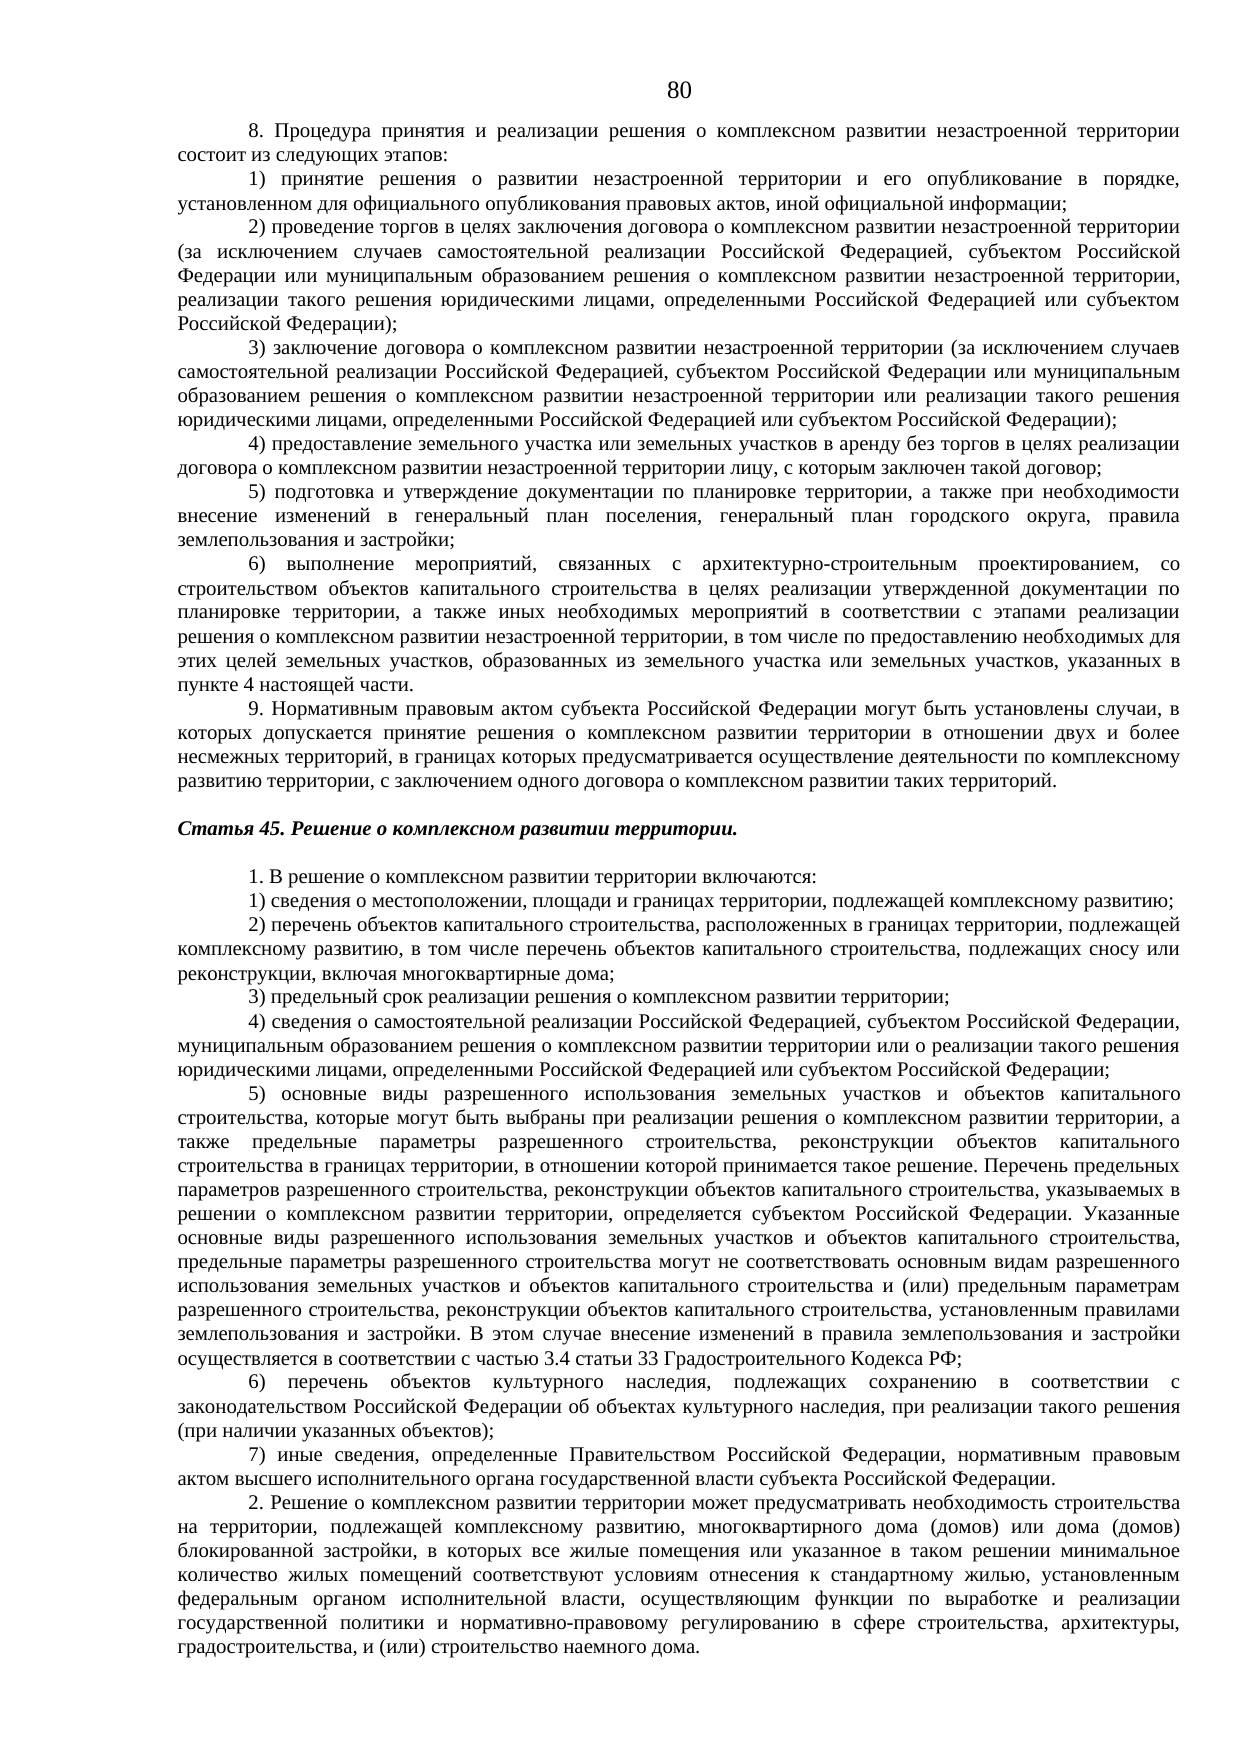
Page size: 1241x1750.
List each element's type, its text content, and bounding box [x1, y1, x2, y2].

text 6) перечень объектов культурного наследия, подлежащих сохранению в соответствии с законодательством Российской Федерации об объектах культурного наследия, при реализации такого решения (при наличии указанных объектов); [177, 1369, 1181, 1442]
text 2) перечень объектов капитального строительства, расположенных в границах территории, подлежащей комплексному развитию, в том числе перечень объектов капитального строительства, подлежащих сносу или реконструкции, включая многоквартирные дома; [177, 912, 1181, 984]
text 5) подготовка и утверждение документации по планировке территории, а также при необходимости внесение изменений в генеральный план поселения, генеральный план городского округа, правила землепользования и застройки; [177, 479, 1181, 551]
text 2) проведение торгов в целях заключения договора о комплексном развитии незастроенной территории (за исключением случаев самостоятельной реализации Российской Федерацией, субъектом Российской Федерации или муниципальным образованием решения о комплексном развитии незастроенной территории, реализации такого решения юридическими лицами, определенными Российской Федерацией или субъектом Российской Федерации); [177, 214, 1181, 335]
text 7) иные сведения, определенные Правительством Российской Федерации, нормативным правовым актом высшего исполнительного органа государственной власти субъекта Российской Федерации. [177, 1442, 1181, 1490]
subtitle Статья 45. Решение о комплексном развитии территории. [177, 816, 1181, 840]
text 1) принятие решения о развитии незастроенной территории и его опубликование в порядке, установленном для официального опубликования правовых актов, иной официальной информации; [177, 166, 1181, 214]
text 1. В решение о комплексном развитии территории включаются: [177, 864, 1181, 888]
text 5) основные виды разрешенного использования земельных участков и объектов капитального строительства, которые могут быть выбраны при реализации решения о комплексном развитии территории, а также предельные параметры разрешенного строительства, реконструкции объектов капитального строительства в границах территории, в отношении которой принимается такое решение. Перечень предельных параметров разрешенного строительства, реконструкции объектов капитального строительства, указываемых в решении о комплексном развитии территории, определяется субъектом Российской Федерации. Указанные основные виды разрешенного использования земельных участков и объектов капитального строительства, предельные параметры разрешенного строительства могут не соответствовать основным видам разрешенного использования земельных участков и объектов капитального строительства и (или) предельным параметрам разрешенного строительства, реконструкции объектов капитального строительства, установленным правилами землепользования и застройки. В этом случае внесение изменений в правила землепользования и застройки осуществляется в соответствии с частью 3.4 статьи 33 Градостроительного Кодекса РФ; [177, 1081, 1181, 1369]
text 9. Нормативным правовым актом субъекта Российской Федерации могут быть установлены случаи, в которых допускается принятие решения о комплексном развитии территории в отношении двух и более несмежных территорий, в границах которых предусматривается осуществление деятельности по комплексному развитию территории, с заключением одного договора о комплексном развитии таких территорий. [177, 696, 1181, 792]
text 1) сведения о местоположении, площади и границах территории, подлежащей комплексному развитию; [177, 888, 1181, 912]
text 8. Процедура принятия и реализации решения о комплексном развитии незастроенной территории состоит из следующих этапов: [177, 118, 1181, 166]
text 3) заключение договора о комплексном развитии незастроенной территории (за исключением случаев самостоятельной реализации Российской Федерацией, субъектом Российской Федерации или муниципальным образованием решения о комплексном развитии незастроенной территории или реализации такого решения юридическими лицами, определенными Российской Федерацией или субъектом Российской Федерации); [177, 335, 1181, 431]
text 6) выполнение мероприятий, связанных с архитектурно-строительным проектированием, со строительством объектов капитального строительства в целях реализации утвержденной документации по планировке территории, а также иных необходимых мероприятий в соответствии с этапами реализации решения о комплексном развитии незастроенной территории, в том числе по предоставлению необходимых для этих целей земельных участков, образованных из земельного участка или земельных участков, указанных в пункте 4 настоящей части. [177, 551, 1181, 696]
text 4) предоставление земельного участка или земельных участков в аренду без торгов в целях реализации договора о комплексном развитии незастроенной территории лицу, с которым заключен такой договор; [177, 431, 1181, 479]
text 4) сведения о самостоятельной реализации Российской Федерацией, субъектом Российской Федерации, муниципальным образованием решения о комплексном развитии территории или о реализации такого решения юридическими лицами, определенными Российской Федерацией или субъектом Российской Федерации; [177, 1008, 1181, 1081]
text 3) предельный срок реализации решения о комплексном развитии территории; [177, 984, 1181, 1008]
text 2. Решение о комплексном развитии территории может предусматривать необходимость строительства на территории, подлежащей комплексному развитию, многоквартирного дома (домов) или дома (домов) блокированной застройки, в которых все жилые помещения или указанное в таком решении минимальное количество жилых помещений соответствуют условиям отнесения к стандартному жилью, установленным федеральным органом исполнительной власти, осуществляющим функции по выработке и реализации государственной политики и нормативно-правовому регулированию в сфере строительства, архитектуры, градостроительства, и (или) строительство наемного дома. [177, 1490, 1181, 1658]
